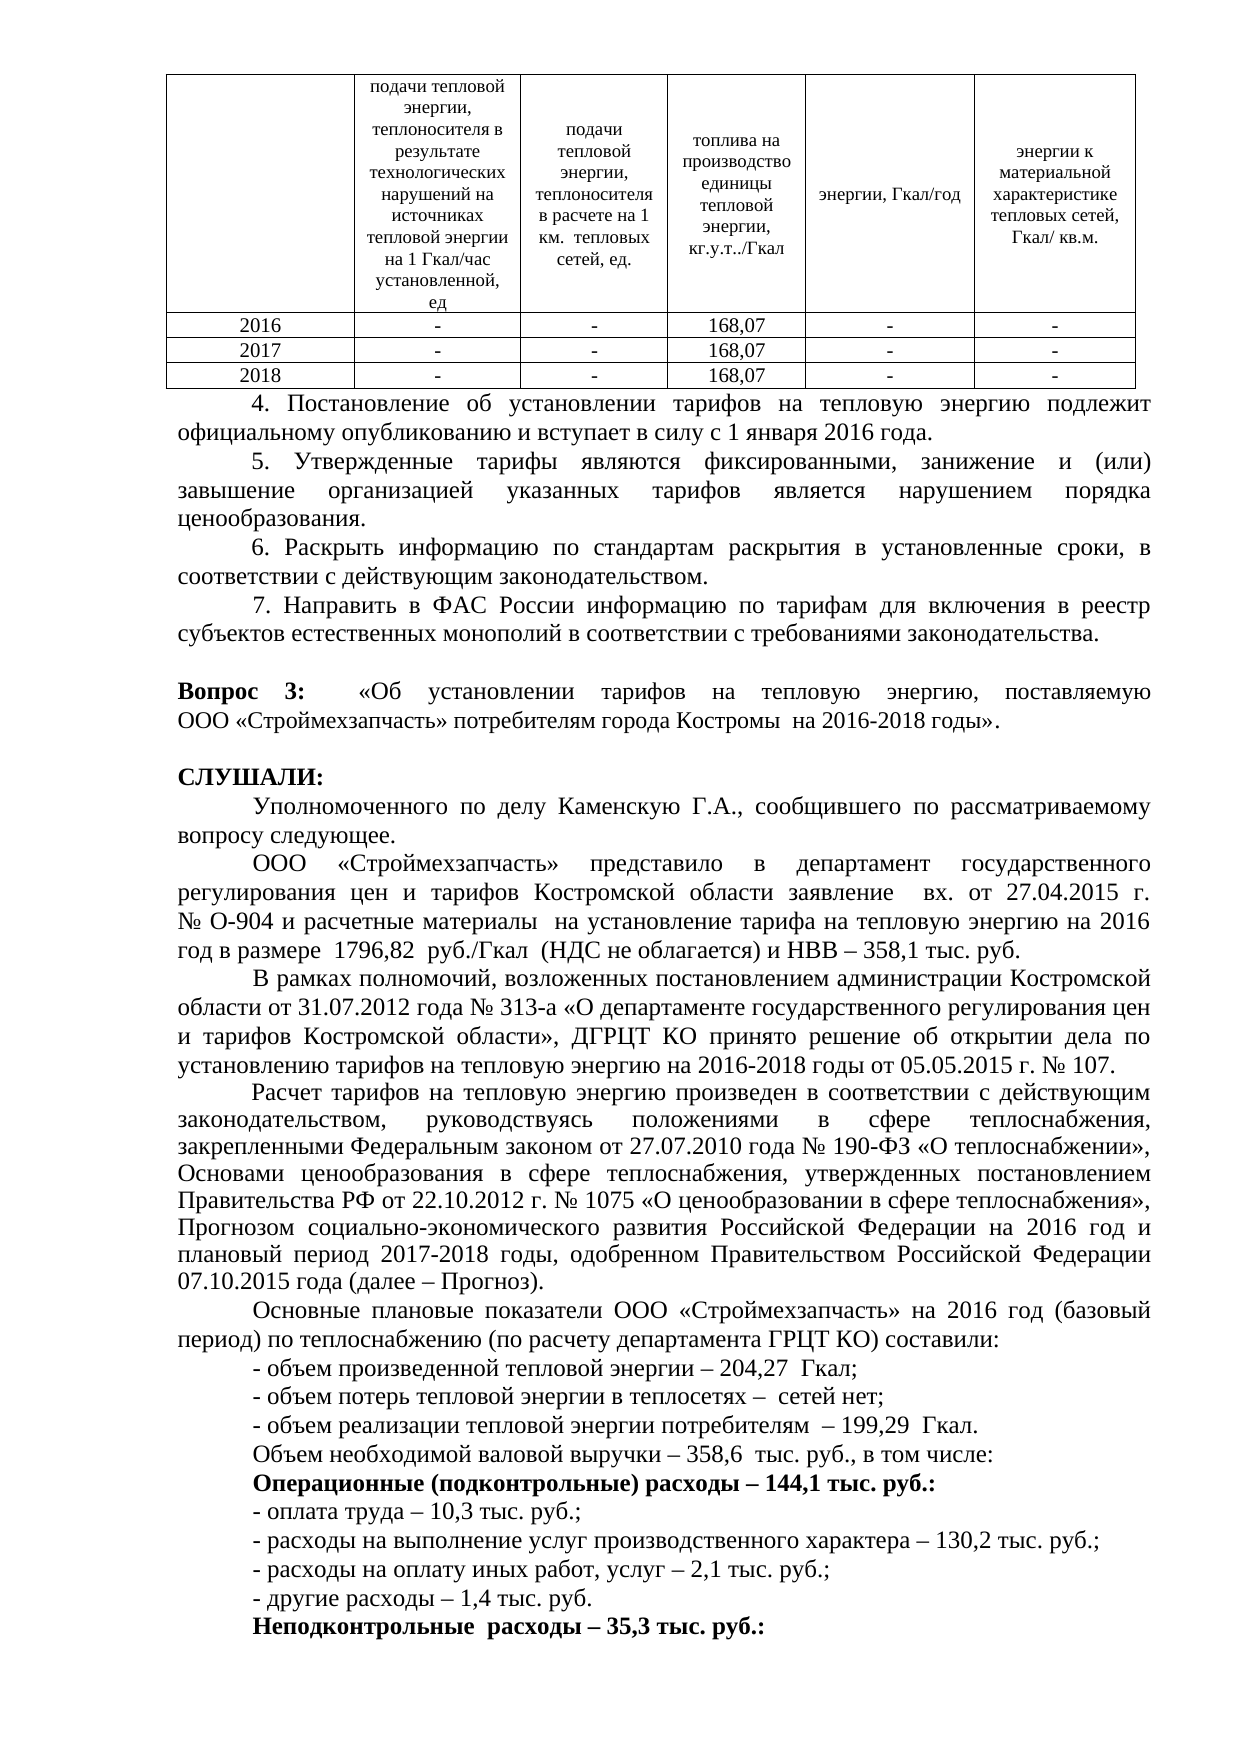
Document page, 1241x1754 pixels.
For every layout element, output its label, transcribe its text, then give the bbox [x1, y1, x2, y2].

text - объем реализации тепловой энергии потребителям – 199,29 Гкал. [177, 1410, 1152, 1439]
table_cell - [806, 338, 974, 362]
table_cell 168,07 [668, 313, 805, 337]
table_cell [668, 75, 805, 312]
table_cell - [806, 313, 974, 337]
text В рамках полномочий, возложенных постановлением администрации Костромской области от 31.07.2012 года № 313-а «О департаменте государственного регулирования цен и тарифов Костромской области», ДГРЦТ КО принято решение об открытии дела по установлению тарифов на тепловую энергию на 2016-2018 годы от 05.05.2015 г. № 107. [177, 963, 1152, 1078]
text Основные плановые показатели ООО «Строймехзапчасть» на 2016 год (базовый период) по теплоснабжению (по расчету департамента ГРЦТ КО) составили: [177, 1295, 1152, 1353]
table_cell 2017 [167, 338, 354, 362]
table_cell - [355, 338, 520, 362]
text 5. Утвержденные тарифы являются фиксированными, занижение и (или) завышение организацией указанных тарифов является нарушением порядка ценообразования. [177, 446, 1152, 532]
table_cell - [355, 363, 520, 387]
text - объем произведенной тепловой энергии – 204,27 Гкал; [177, 1353, 1152, 1381]
table_cell - [521, 313, 667, 337]
text Операционные (подконтрольные) расходы – 144,1 тыс. руб.: [177, 1468, 1152, 1496]
table_cell - [521, 338, 667, 362]
text Расчет тарифов на тепловую энергию произведен в соответствии с действующим законодательством, руководствуясь положениями в сфере теплоснабжения, закрепленными Федеральным законом от 27.07.2010 года № 190-ФЗ «О теплоснабжении», Основами ценообразования в сфере теплоснабжения, утвержденных постановлением Правительства РФ от 22.10.2012 г. № 1075 «О ценообразовании в сфере теплоснабжения», Прогнозом социально-экономического развития Российской Федерации на 2016 год и плановый период 2017-2018 годы, одобренном Правительством Российской Федерации 07.10.2015 года (далее – Прогноз). [177, 1078, 1152, 1295]
table_cell - [521, 363, 667, 387]
table_cell 2016 [167, 313, 354, 337]
text - объем потерь тепловой энергии в теплосетях – сетей нет; [177, 1381, 1152, 1410]
text 4. Постановление об установлении тарифов на тепловую энергию подлежит официальному опубликованию и вступает в силу с 1 января 2016 года. [177, 388, 1152, 446]
text Неподконтрольные расходы – 35,3 тыс. руб.: [177, 1611, 1152, 1640]
text Объем необходимой валовой выручки – 358,6 тыс. руб., в том числе: [177, 1439, 1152, 1468]
text Вопрос 3: «Об установлении тарифов на тепловую энергию, поставляемую ООО «Строймехзапчасть» потребителям города Костромы на 2016-2018 годы». [177, 676, 1152, 733]
table_cell 2018 [167, 363, 354, 387]
table_cell - [975, 363, 1135, 387]
table_cell 168,07 [668, 363, 805, 387]
text ООО «Строймехзапчасть» представило в департамент государственного регулирования цен и тарифов Костромской области заявление вх. от 27.04.2015 г. № О-904 и расчетные материалы на установление тарифа на тепловую энергию на 2016 год в размере 1796,82 руб./Гкал (НДС не облагается) и НВВ – 358,1 тыс. руб. [177, 848, 1152, 963]
table_cell - [975, 338, 1135, 362]
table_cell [806, 75, 974, 312]
table_cell - [355, 313, 520, 337]
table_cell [355, 75, 520, 312]
text - расходы на выполнение услуг производственного характера – 130,2 тыс. руб.; [177, 1525, 1152, 1554]
table_cell 168,07 [668, 338, 805, 362]
text - расходы на оплату иных работ, услуг – 2,1 тыс. руб.; [177, 1554, 1152, 1583]
text 6. Раскрыть информацию по стандартам раскрытия в установленные сроки, в соответствии с действующим законодательством. [177, 532, 1152, 590]
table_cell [521, 75, 667, 312]
table_cell - [806, 363, 974, 387]
text - оплата труда – 10,3 тыс. руб.; [177, 1496, 1152, 1525]
text СЛУШАЛИ: [177, 762, 1152, 791]
table_cell - [975, 313, 1135, 337]
text 7. Направить в ФАС России информацию по тарифам для включения в реестр субъектов естественных монополий в соответствии с требованиями законодательства. [177, 590, 1152, 647]
text - другие расходы – 1,4 тыс. руб. [177, 1583, 1152, 1611]
text Уполномоченного по делу Каменскую Г.А., сообщившего по рассматриваемому вопросу следующее. [177, 791, 1152, 848]
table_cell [975, 75, 1135, 312]
